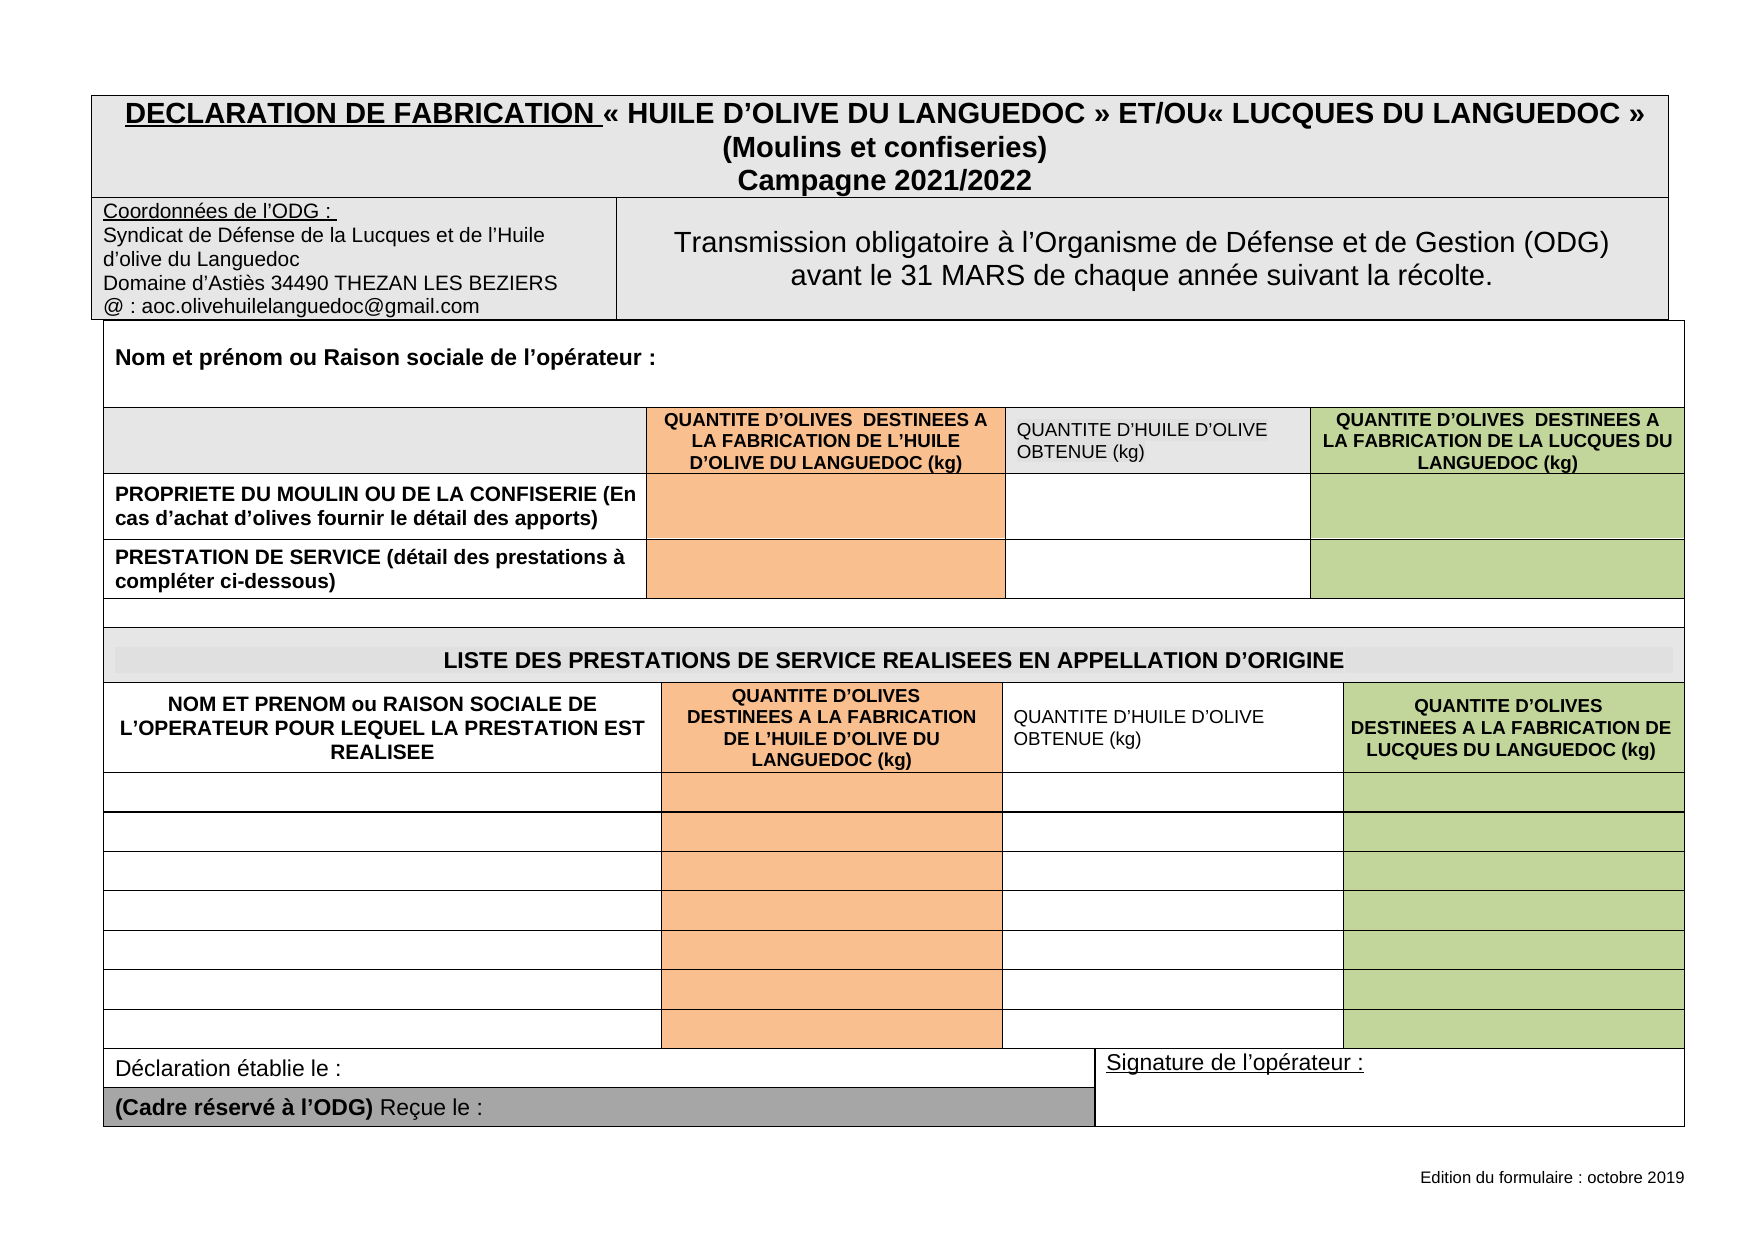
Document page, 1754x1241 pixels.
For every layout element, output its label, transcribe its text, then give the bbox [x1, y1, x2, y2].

table_cell [1003, 813, 1343, 851]
table_cell QUANTITE D’OLIVES DESTINEES A LA FABRICATION DE LUCQUES DU LANGUEDOC (kg) [1344, 683, 1684, 772]
table_cell [1311, 474, 1684, 538]
table_cell [1311, 540, 1684, 598]
table_header Nom et prénom ou Raison sociale de l’opérateur : [104, 321, 1684, 407]
table_cell [662, 970, 1002, 1009]
table_cell [104, 852, 661, 890]
table_cell [1006, 474, 1310, 538]
table_cell PROPRIETE DU MOULIN OU DE LA CONFISERIE (En cas d’achat d’olives fournir le détail des apports) [104, 474, 646, 538]
table_cell [1003, 852, 1343, 890]
table_cell (Cadre réservé à l’ODG) Reçue le : [104, 1088, 1094, 1126]
table_cell LISTE DES PRESTATIONS DE SERVICE REALISEES EN APPELLATION D’ORIGINE [104, 628, 1684, 682]
table_cell [1003, 891, 1343, 930]
table_cell [1003, 931, 1343, 969]
table_cell [647, 540, 1005, 598]
table_cell [1344, 931, 1684, 969]
table_cell [104, 408, 646, 473]
table_cell QUANTITE D’OLIVES DESTINEES A LA FABRICATION DE L’HUILE D’OLIVE DU LANGUEDOC (kg) [662, 683, 1002, 772]
table_cell [1344, 773, 1684, 811]
table_cell [662, 891, 1002, 930]
table_cell [104, 891, 661, 930]
table_cell [662, 852, 1002, 890]
table_cell [662, 813, 1002, 851]
table_cell [662, 773, 1002, 811]
table_cell [104, 931, 661, 969]
table_cell [1344, 813, 1684, 851]
table_cell [662, 931, 1002, 969]
table_cell [1344, 970, 1684, 1009]
table_cell [1003, 773, 1343, 811]
table_cell [104, 773, 661, 811]
table_cell PRESTATION DE SERVICE (détail des prestations à compléter ci-dessous) [104, 540, 646, 598]
table_cell [104, 599, 1684, 627]
table_cell [1344, 852, 1684, 890]
table_cell Signature de l’opérateur : [1096, 1049, 1684, 1126]
table_cell [104, 813, 661, 851]
table_cell [1006, 540, 1310, 598]
table_cell [662, 1010, 1002, 1048]
table_cell [1344, 891, 1684, 930]
table_cell QUANTITE D’HUILE D’OLIVE OBTENUE (kg) [1006, 408, 1310, 473]
table_cell [104, 970, 661, 1009]
table_cell [1344, 1010, 1684, 1048]
table_cell [1003, 970, 1343, 1009]
table_cell QUANTITE D’OLIVES DESTINEES A LA FABRICATION DE LA LUCQUES DU LANGUEDOC (kg) [1311, 408, 1684, 473]
table_cell [104, 1010, 661, 1048]
table_cell Déclaration établie le : [104, 1049, 1094, 1087]
table_cell [647, 474, 1005, 538]
table_cell NOM ET PRENOM ou RAISON SOCIALE DE L’OPERATEUR POUR LEQUEL LA PRESTATION EST REALISEE [104, 683, 661, 772]
table_cell QUANTITE D’HUILE D’OLIVE OBTENUE (kg) [1003, 683, 1343, 772]
table_cell QUANTITE D’OLIVES DESTINEES A LA FABRICATION DE L’HUILE D’OLIVE DU LANGUEDOC (kg) [647, 408, 1005, 473]
table_cell [1003, 1010, 1343, 1048]
